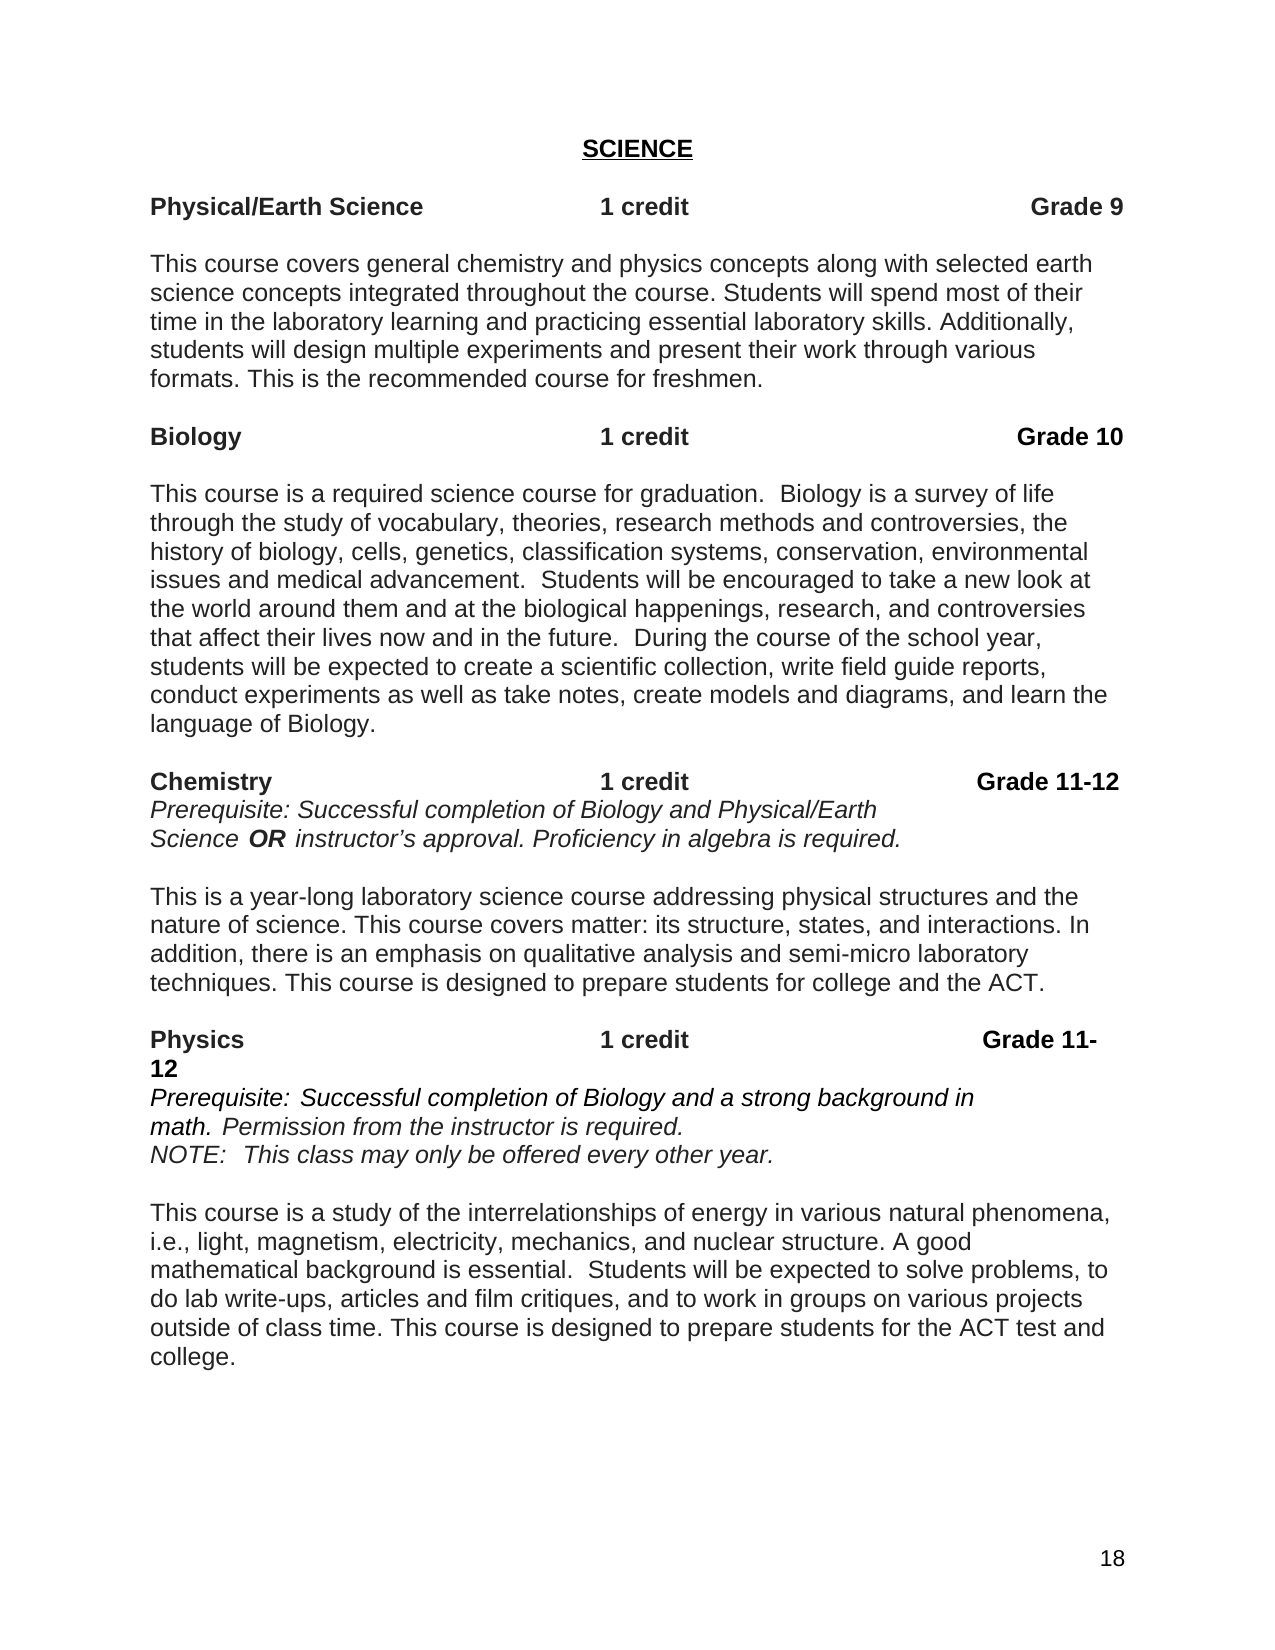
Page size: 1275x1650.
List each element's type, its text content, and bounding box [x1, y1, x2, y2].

text Chemistry 1 credit Grade 11-12 [150, 766, 1125, 795]
text NOTE: This class may only be offered every other year. [150, 1140, 1125, 1169]
text Prerequisite: Successful completion of Biology and a strong background in math. Permission from the instructor is required. [150, 1083, 1125, 1140]
text Physics 1 credit Grade 11-12 [150, 1025, 1125, 1083]
text This is a year-long laboratory science course addressing physical structures and the nature of science. This course covers matter: its structure, states, and interactions. In addition, there is an emphasis on qualitative analysis and semi-micro laboratory techniques. This course is designed to prepare students for college and the ACT. [150, 881, 1125, 996]
text SCIENCE [150, 134, 1125, 163]
text This course is a study of the interrelationships of energy in various natural phenomena, i.e., light, magnetism, electricity, mechanics, and nuclear structure. A good mathematical background is essential. Students will be expected to solve problems, to do lab write-ups, articles and film critiques, and to work in groups on various projects outside of class time. This course is designed to prepare students for the ACT test and college. [150, 1198, 1125, 1370]
text Biology 1 credit Grade 10 [150, 421, 1125, 450]
text This course covers general chemistry and physics concepts along with selected earth science concepts integrated throughout the course. Students will spend most of their time in the laboratory learning and practicing essential laboratory skills. Additionally, students will design multiple experiments and present their work through various formats. This is the recommended course for freshmen. [150, 249, 1125, 393]
text This course is a required science course for graduation. Biology is a survey of life through the study of vocabulary, theories, research methods and controversies, the history of biology, cells, genetics, classification systems, conservation, environmental issues and medical advancement. Students will be encouraged to take a new look at the world around them and at the biological happenings, research, and controversies that affect their lives now and in the future. During the course of the school year, students will be expected to create a scientific collection, write field guide reports, conduct experiments as well as take notes, create models and diagrams, and learn the language of Biology. [150, 479, 1125, 738]
text Prerequisite: Successful completion of Biology and Physical/Earth Science OR instructor’s approval. Proficiency in algebra is required. [150, 795, 1125, 853]
text Physical/Earth Science 1 credit Grade 9 [150, 191, 1125, 220]
